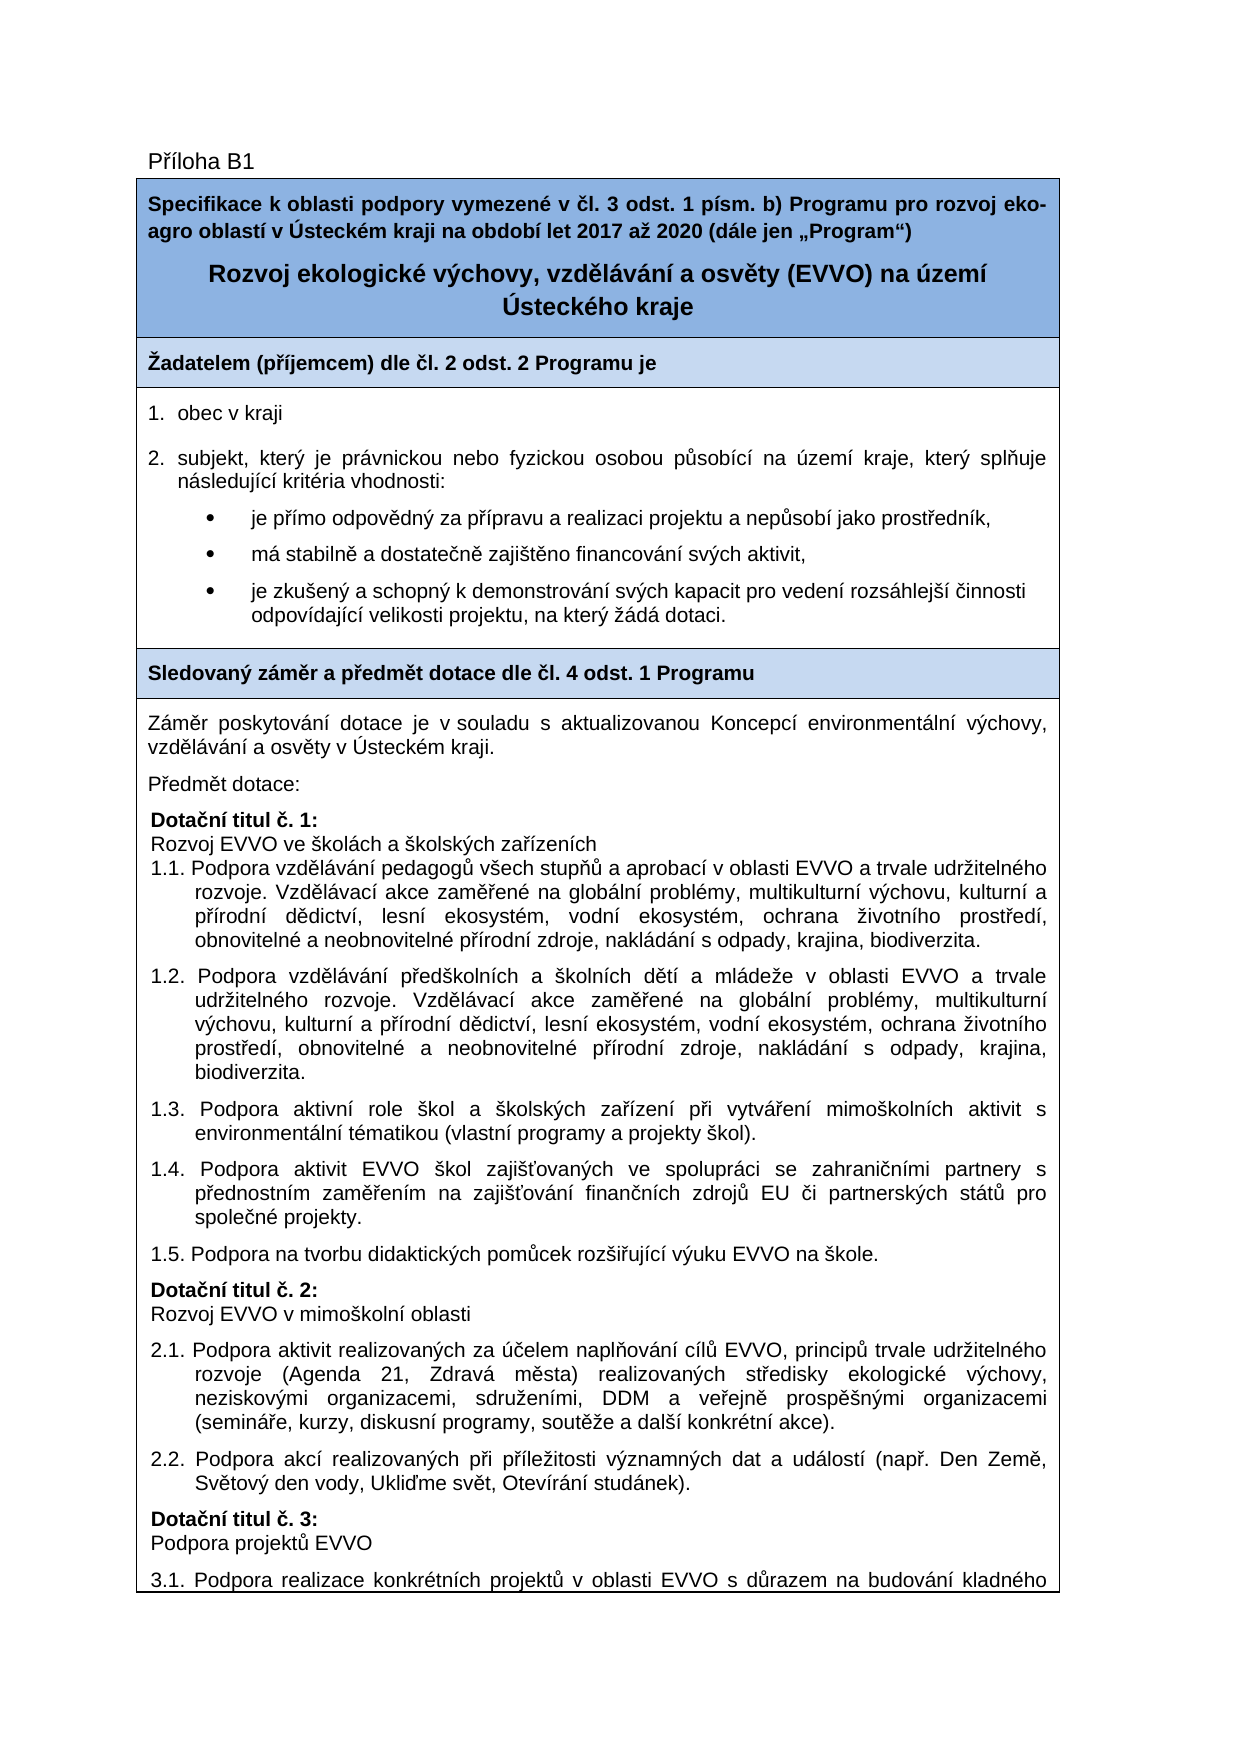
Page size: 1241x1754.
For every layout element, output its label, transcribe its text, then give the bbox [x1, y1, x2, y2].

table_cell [137, 699, 1059, 1591]
table_cell obec v kraji subjekt, který je právnickou nebo fyzickou osobou působící na území kraje, který splňuje následující kritéria vhodnosti: je přímo odpovědný za přípravu a realizaci projektu a nepůsobí jako prostředník, má stabilně a dostatečně zajištěno financování svých aktivit, je zkušený a schopný k demonstrování svých kapacit pro vedení rozsáhlejší činnosti odpovídající velikosti projektu, na který žádá dotaci. [137, 388, 1059, 648]
table_cell Žadatelem (příjemcem) dle čl. 2 odst. 2 Programu je [137, 338, 1059, 387]
text Příloha B1 [148, 148, 1093, 174]
table_header Specifikace k oblasti podpory vymezené v čl. 3 odst. 1 písm. b) Programu pro rozvoj eko-agro oblastí v Ústeckém kraji na období let 2017 až 2020 (dále jen „Program“) Rozvoj ekologické výchovy, vzdělávání a osvěty (EVVO) na území Ústeckého kraje [137, 179, 1059, 337]
table_cell Sledovaný záměr a předmět dotace dle čl. 4 odst. 1 Programu [137, 649, 1059, 698]
